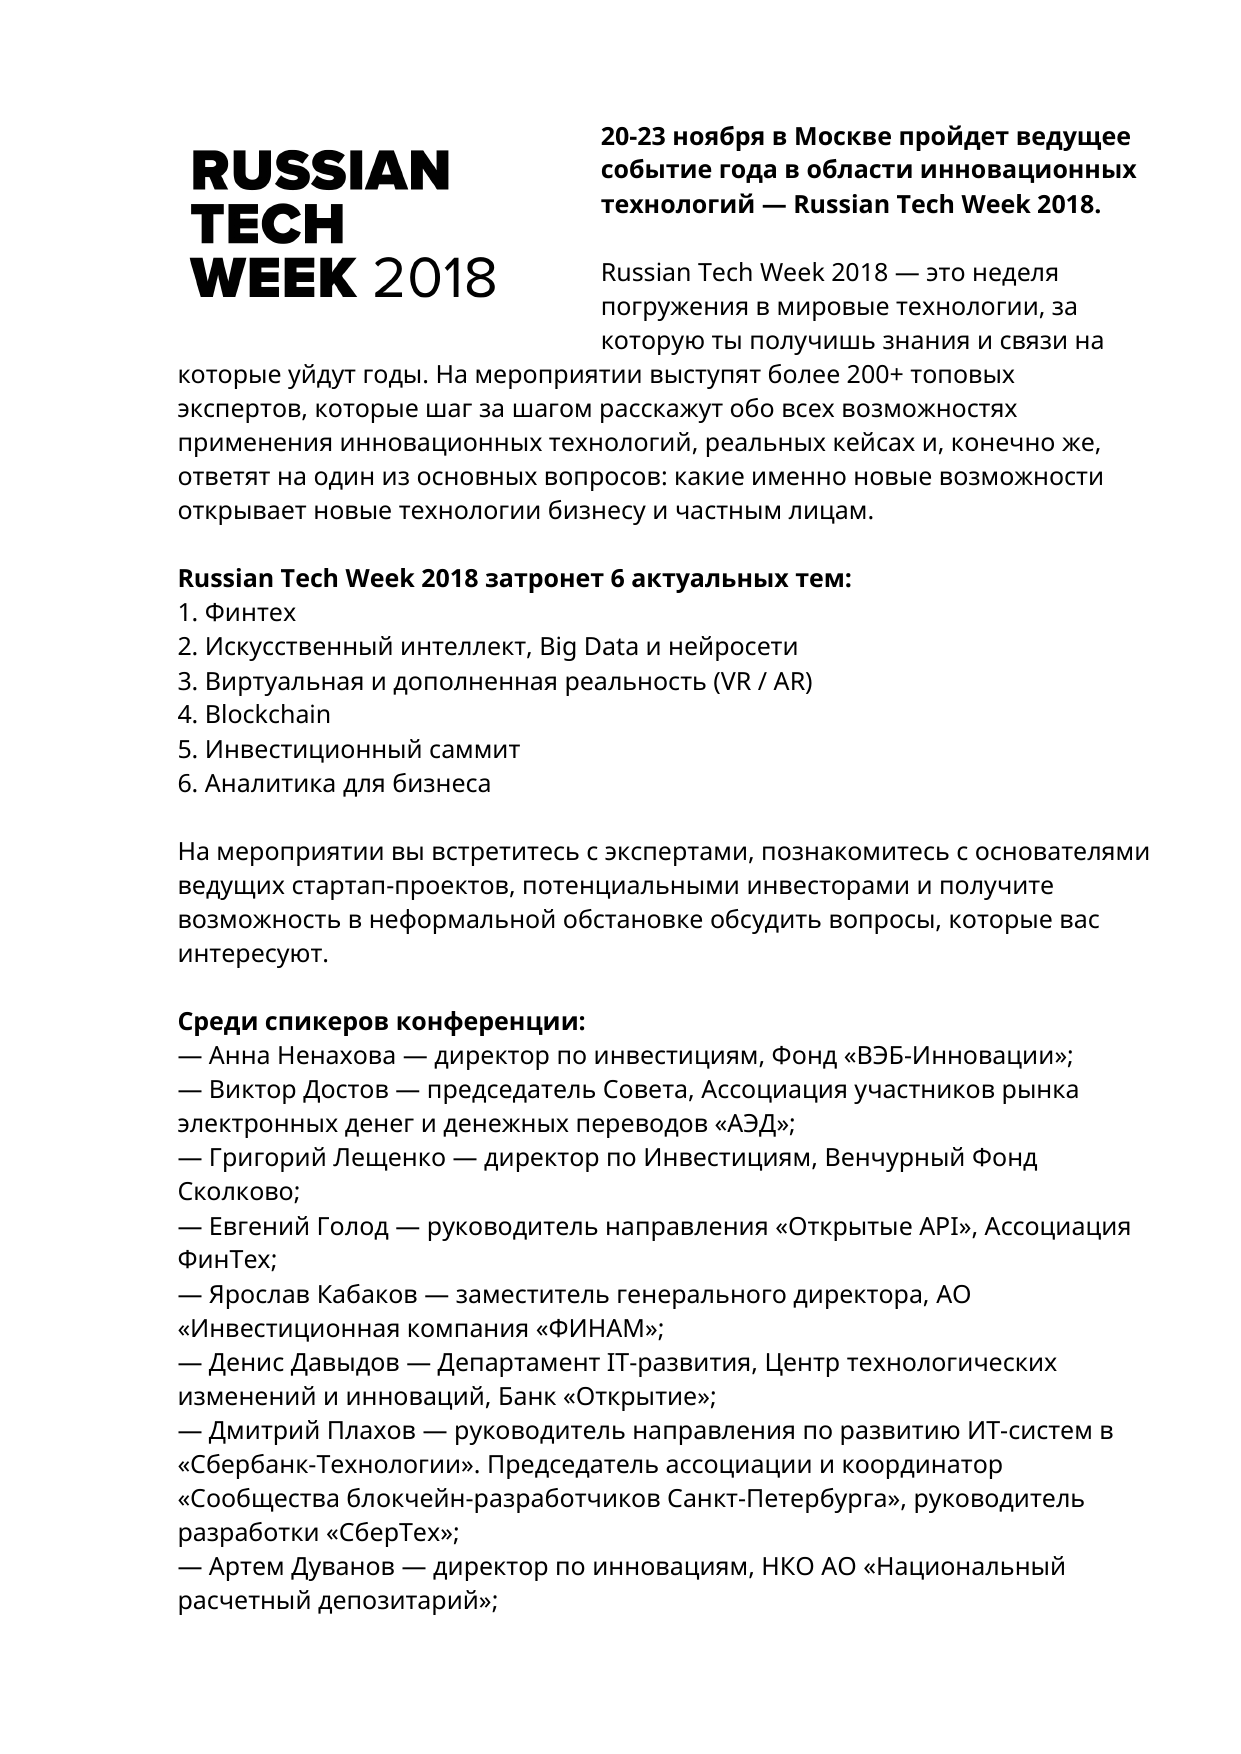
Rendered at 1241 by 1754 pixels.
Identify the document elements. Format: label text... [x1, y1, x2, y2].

text — Ярослав Кабаков — заместитель генерального директора, АО «Инвестиционная компания «ФИНАМ»; [177, 1276, 1152, 1344]
text 5. Инвестиционный саммит [177, 731, 1152, 765]
text — Денис Давыдов — Департамент IT-развития, Центр технологических изменений и инноваций, Банк «Открытие»; [177, 1344, 1152, 1412]
text Среди спикеров конференции: [177, 1004, 1152, 1038]
text 20-23 ноября в Москве пройдет ведущее событие года в области инновационных технологий — Russian Tech Week 2018. Russian Tech Week 2018 — это неделя погружения в мировые технологии, за которую ты получишь знания и связи на которые уйдут годы. На мероприятии выступят более 200+ топовых экспертов, которые шаг за шагом расскажут обо всех возможностях применения инновационных технологий, реальных кейсах и, конечно же, ответят на один из основных вопросов: какие именно новые возможности открывает новые технологии бизнесу и частным лицам. [177, 118, 1152, 527]
text 3. Виртуальная и дополненная реальность (VR / AR) [177, 663, 1152, 697]
text — Григорий Лещенко — директор по Инвестициям, Венчурный Фонд Сколково; [177, 1140, 1152, 1208]
text На мероприятии вы встретитесь с экспертами, познакомитесь с основателями ведущих стартап-проектов, потенциальными инвесторами и получите возможность в неформальной обстановке обсудить вопросы, которые вас интересуют. [177, 833, 1152, 970]
text 6. Аналитика для бизнеса [177, 765, 1152, 799]
text Russian Tech Week 2018 затронет 6 актуальных тем: [177, 561, 1152, 595]
text — Анна Ненахова — директор по инвестициям, Фонд «ВЭБ-Инновации»; [177, 1038, 1152, 1072]
text — Евгений Голод — руководитель направления «Открытые API», Ассоциация ФинТех; [177, 1208, 1152, 1276]
text — Дмитрий Плахов — руководитель направления по развитию ИТ-систем в «Сбербанк-Технологии». Председатель ассоциации и координатор «Сообщества блокчейн-разработчиков Санкт-Петербурга», руководитель разработки «СберТех»; [177, 1412, 1152, 1549]
text 2. Искусственный интеллект, Big Data и нейросети [177, 629, 1152, 663]
text 4. Blockchain [177, 697, 1152, 731]
picture [180, 136, 582, 316]
text 1. Финтех [177, 595, 1152, 629]
text — Виктор Достов — председатель Совета, Ассоциация участников рынка электронных денег и денежных переводов «АЭД»; [177, 1072, 1152, 1140]
text — Артем Дуванов — директор по инновациям, НКО АО «Национальный расчетный депозитарий»; [177, 1549, 1152, 1617]
